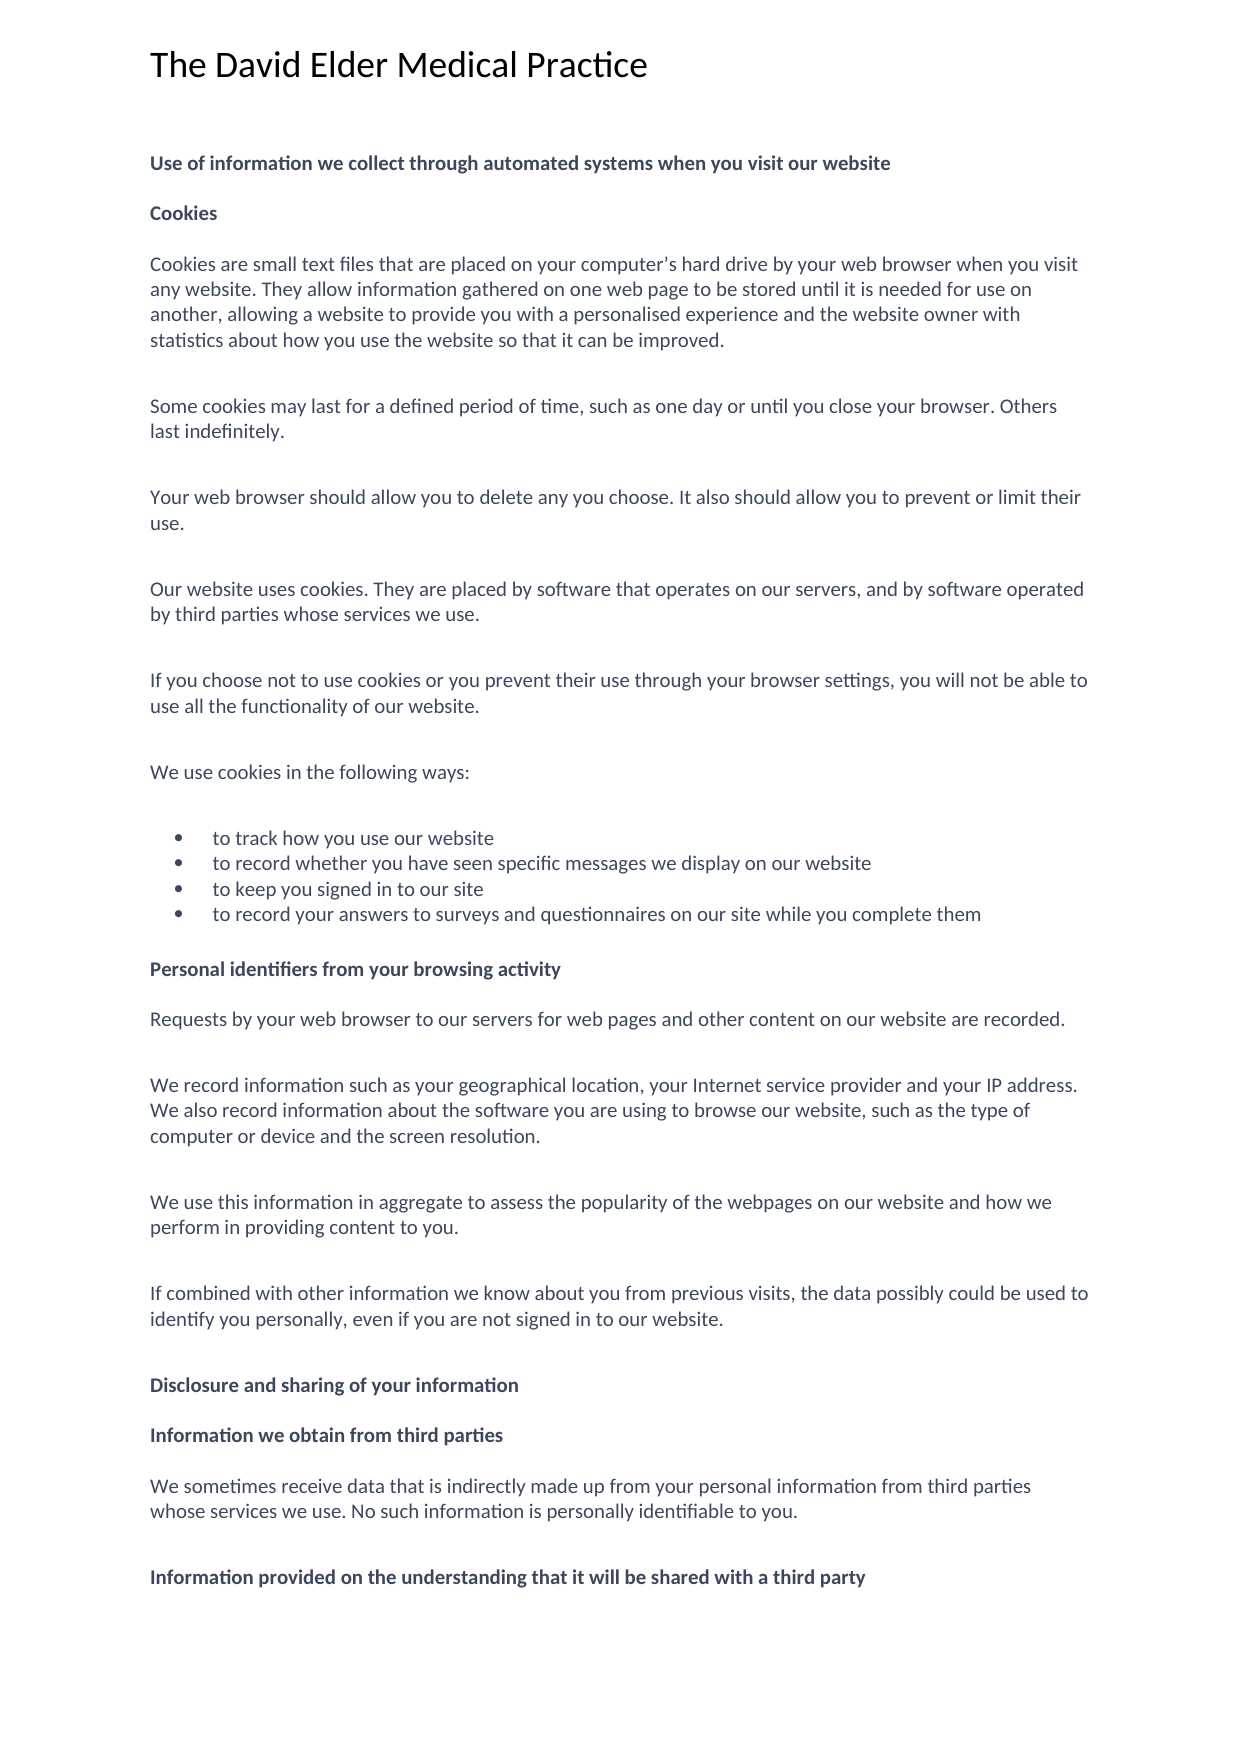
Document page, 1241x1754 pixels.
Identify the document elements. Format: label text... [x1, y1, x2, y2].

list to record whether you have seen specific messages we display on our website [175, 850, 1090, 876]
text Requests by your web browser to our servers for web pages and other content on our website are recorded. [150, 1006, 1090, 1032]
list to keep you signed in to our site [175, 876, 1090, 901]
text If you choose not to use cookies or you prevent their use through your browser settings, you will not be able to use all the functionality of our website. [150, 667, 1090, 718]
text We record information such as your geographical location, your Internet service provider and your IP address. We also record information about the software you are using to browse our website, such as the type of computer or device and the screen resolution. [150, 1072, 1090, 1148]
text We use cookies in the following ways: [150, 759, 1090, 784]
text Cookies [150, 200, 1090, 226]
text Information we obtain from third parties [150, 1422, 1090, 1448]
text Some cookies may last for a defined period of time, such as one day or until you close your browser. Others last indefinitely. [150, 393, 1090, 444]
text We sometimes receive data that is indirectly made up from your personal information from third parties whose services we use. No such information is personally identifiable to you. [150, 1473, 1090, 1524]
text Personal identifiers from your browsing activity [150, 956, 1090, 981]
text Our website uses cookies. They are placed by software that operates on our servers, and by software operated by third parties whose services we use. [150, 576, 1090, 627]
list to track how you use our website [175, 825, 1090, 850]
text Use of information we collect through automated systems when you visit our website [150, 150, 1090, 175]
text Your web browser should allow you to delete any you choose. It also should allow you to prevent or limit their use. [150, 484, 1090, 535]
list to record your answers to surveys and questionnaires on our site while you complete them [175, 901, 1090, 927]
text Cookies are small text files that are placed on your computer’s hard drive by your web browser when you visit any website. They allow information gathered on one web page to be stored until it is needed for use on another, allowing a website to provide you with a personalised experience and the website owner with statistics about how you use the website so that it can be improved. [150, 251, 1090, 352]
text We use this information in aggregate to assess the popularity of the webpages on our website and how we perform in providing content to you. [150, 1189, 1090, 1240]
text Information provided on the understanding that it will be shared with a third party [150, 1564, 1090, 1590]
text Disclosure and sharing of your information [150, 1372, 1090, 1397]
text If combined with other information we know about you from previous visits, the data possibly could be used to identify you personally, even if you are not signed in to our website. [150, 1281, 1090, 1331]
